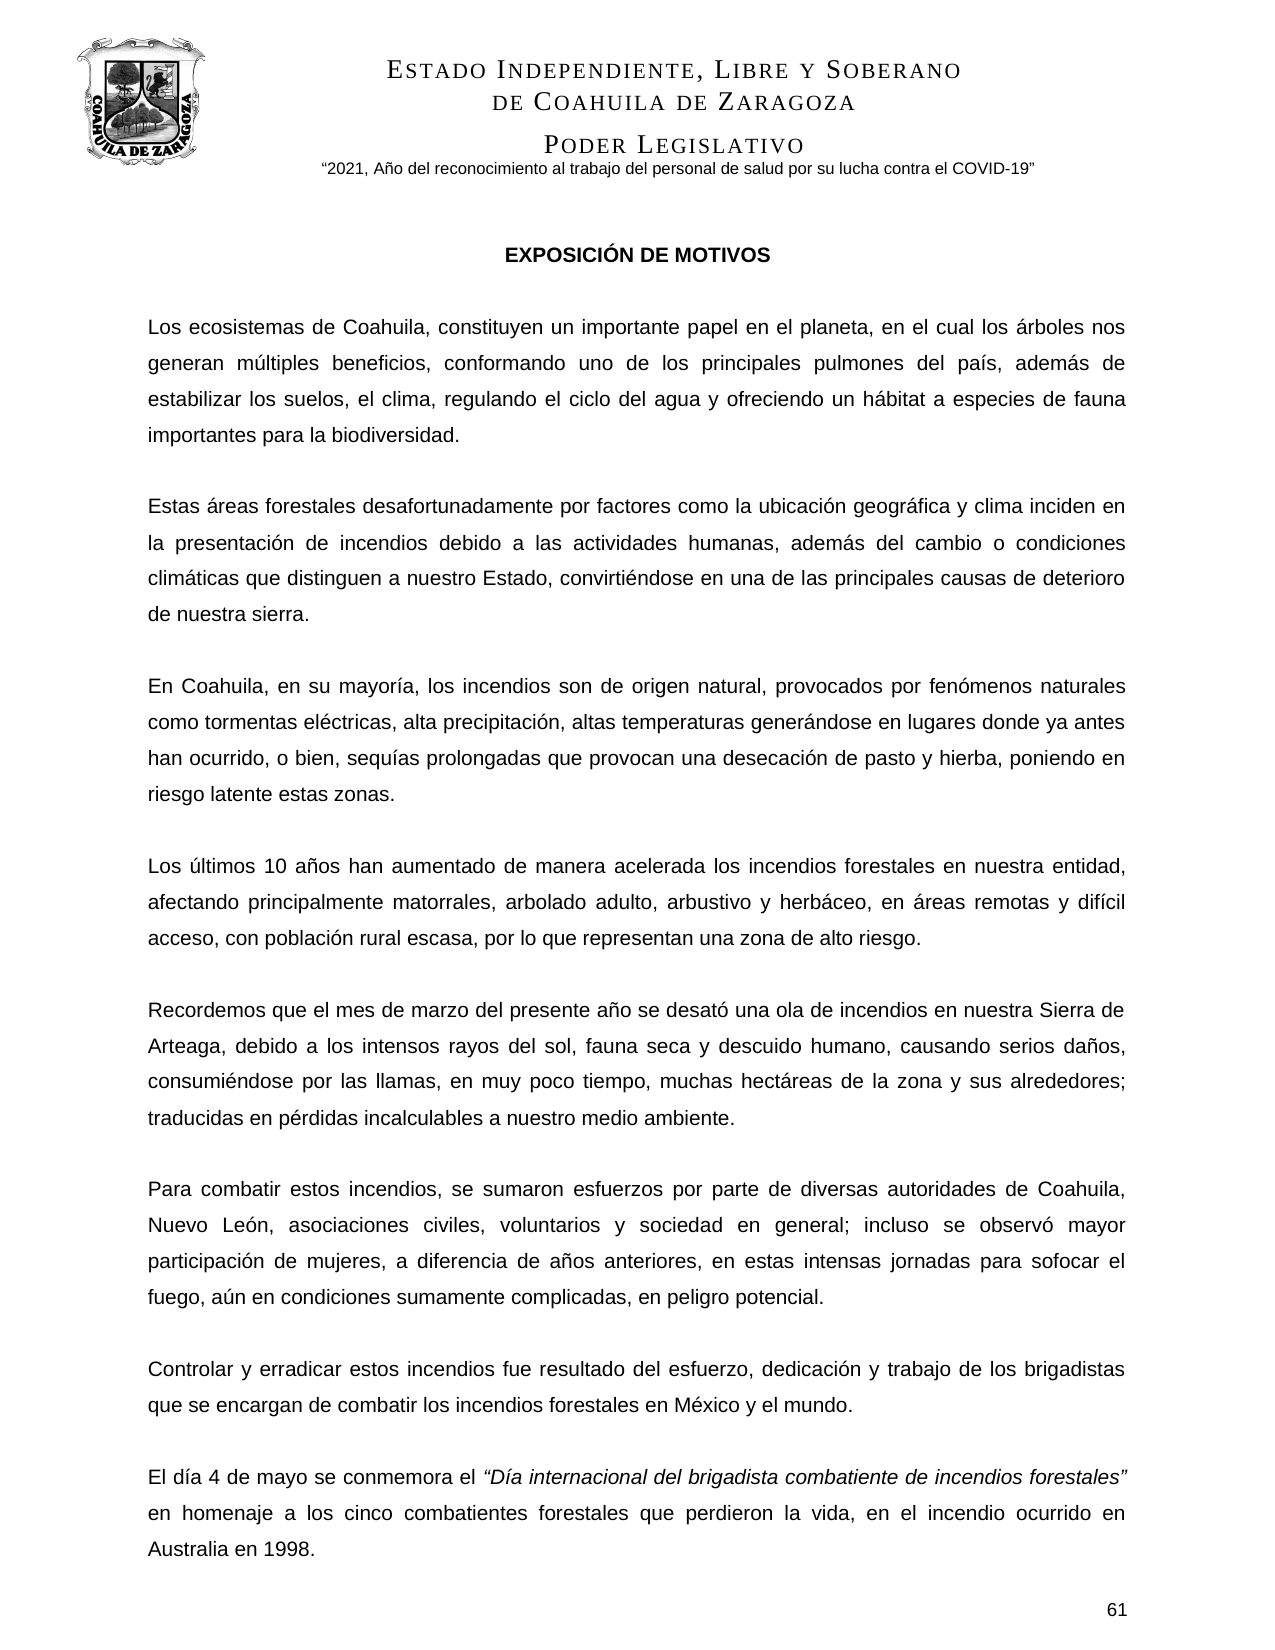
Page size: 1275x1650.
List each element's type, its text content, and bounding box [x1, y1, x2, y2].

text Para combatir estos incendios, se sumaron esfuerzos por parte de diversas autoridades de Coahuila, Nuevo León, asociaciones civiles, voluntarios y sociedad en general; incluso se observó mayor participación de mujeres, a diferencia de años anteriores, en estas intensas jornadas para sofocar el fuego, aún en condiciones sumamente complicadas, en peligro potencial. [148, 1177, 1127, 1309]
text En Coahuila, en su mayoría, los incendios son de origen natural, provocados por fenómenos naturales como tormentas eléctricas, alta precipitación, altas temperaturas generándose en lugares donde ya antes han ocurrido, o bien, sequías prolongadas que provocan una desecación de pasto y hierba, poniendo en riesgo latente estas zonas. [148, 674, 1127, 806]
text El día 4 de mayo se conmemora el “Día internacional del brigadista combatiente de incendios forestales” en homenaje a los cinco combatientes forestales que perdieron la vida, en el incendio ocurrido en Australia en 1998. [148, 1465, 1127, 1561]
text Estas áreas forestales desafortunadamente por factores como la ubicación geográfica y clima inciden en la presentación de incendios debido a las actividades humanas, además del cambio o condiciones climáticas que distinguen a nuestro Estado, convirtiéndose en una de las principales causas de deterioro de nuestra sierra. [148, 494, 1127, 626]
text EXPOSICIÓN DE MOTIVOS [148, 243, 1127, 267]
text Los ecosistemas de Coahuila, constituyen un importante papel en el planeta, en el cual los árboles nos generan múltiples beneficios, conformando uno de los principales pulmones del país, además de estabilizar los suelos, el clima, regulando el ciclo del agua y ofreciendo un hábitat a especies de fauna importantes para la biodiversidad. [148, 315, 1127, 446]
picture [76, 38, 206, 165]
text Los últimos 10 años han aumentado de manera acelerada los incendios forestales en nuestra entidad, afectando principalmente matorrales, arbolado adulto, arbustivo y herbáceo, en áreas remotas y difícil acceso, con población rural escasa, por lo que representan una zona de alto riesgo. [148, 854, 1127, 949]
text Controlar y erradicar estos incendios fue resultado del esfuerzo, dedicación y trabajo de los brigadistas que se encargan de combatir los incendios forestales en México y el mundo. [148, 1357, 1127, 1417]
text Recordemos que el mes de marzo del presente año se desató una ola de incendios en nuestra Sierra de Arteaga, debido a los intensos rayos del sol, fauna seca y descuido humano, causando serios daños, consumiéndose por las llamas, en muy poco tiempo, muchas hectáreas de la zona y sus alrededores; traducidas en pérdidas incalculables a nuestro medio ambiente. [148, 997, 1127, 1129]
